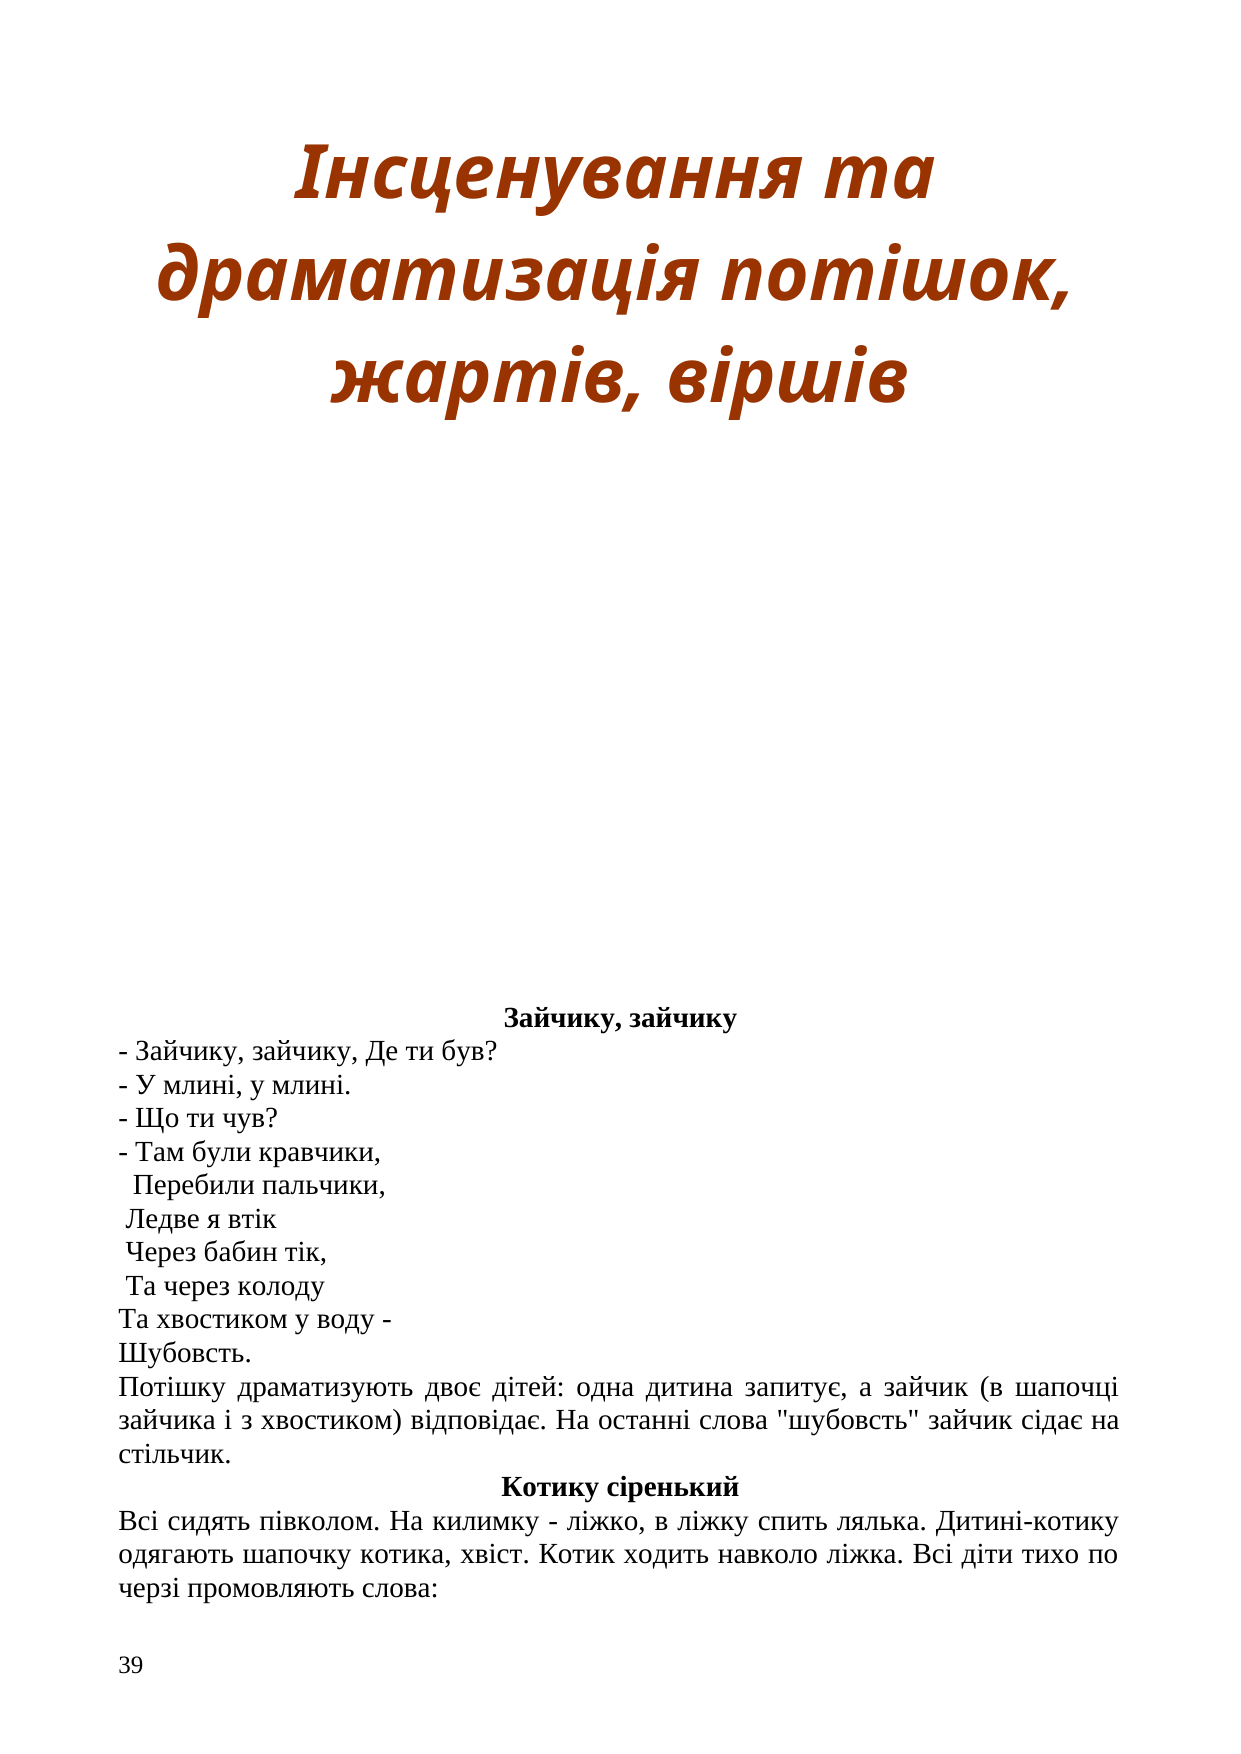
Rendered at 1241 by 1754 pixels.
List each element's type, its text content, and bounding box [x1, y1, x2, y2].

text Інсценування та драматизація потішок, жартів, віршів [118, 118, 1122, 425]
text Котику сіренький [118, 1469, 1122, 1503]
text Та хвостиком у воду - [118, 1302, 1122, 1335]
text - Що ти чув? [118, 1100, 1122, 1134]
text Перебили пальчики, [118, 1167, 1122, 1201]
text - Там були кравчики, [118, 1134, 1122, 1167]
text Ледве я втік [118, 1201, 1122, 1234]
text Всі сидять півколом. На килимку - ліжко, в ліжку спить лялька. Дитині-котику одягають шапочку котика, хвіст. Котик ходить навколо ліжка. Всі діти тихо по черзі промовляють слова: [118, 1503, 1120, 1603]
text Зайчику, зайчику [118, 1000, 1122, 1033]
text Та через колоду [118, 1268, 1122, 1302]
text Через бабин тік, [118, 1234, 1122, 1268]
text - У млині, у млині. [118, 1067, 1122, 1100]
text Шубовсть. [118, 1335, 1122, 1369]
text Потішку драматизують двоє дітей: одна дитина запитує, а зайчик (в шапочці зайчика і з хвостиком) відповідає. На останні слова "шубовсть" зайчик сідає на стільчик. [118, 1369, 1121, 1469]
text - Зайчику, зайчику, Де ти був? [118, 1033, 1122, 1067]
